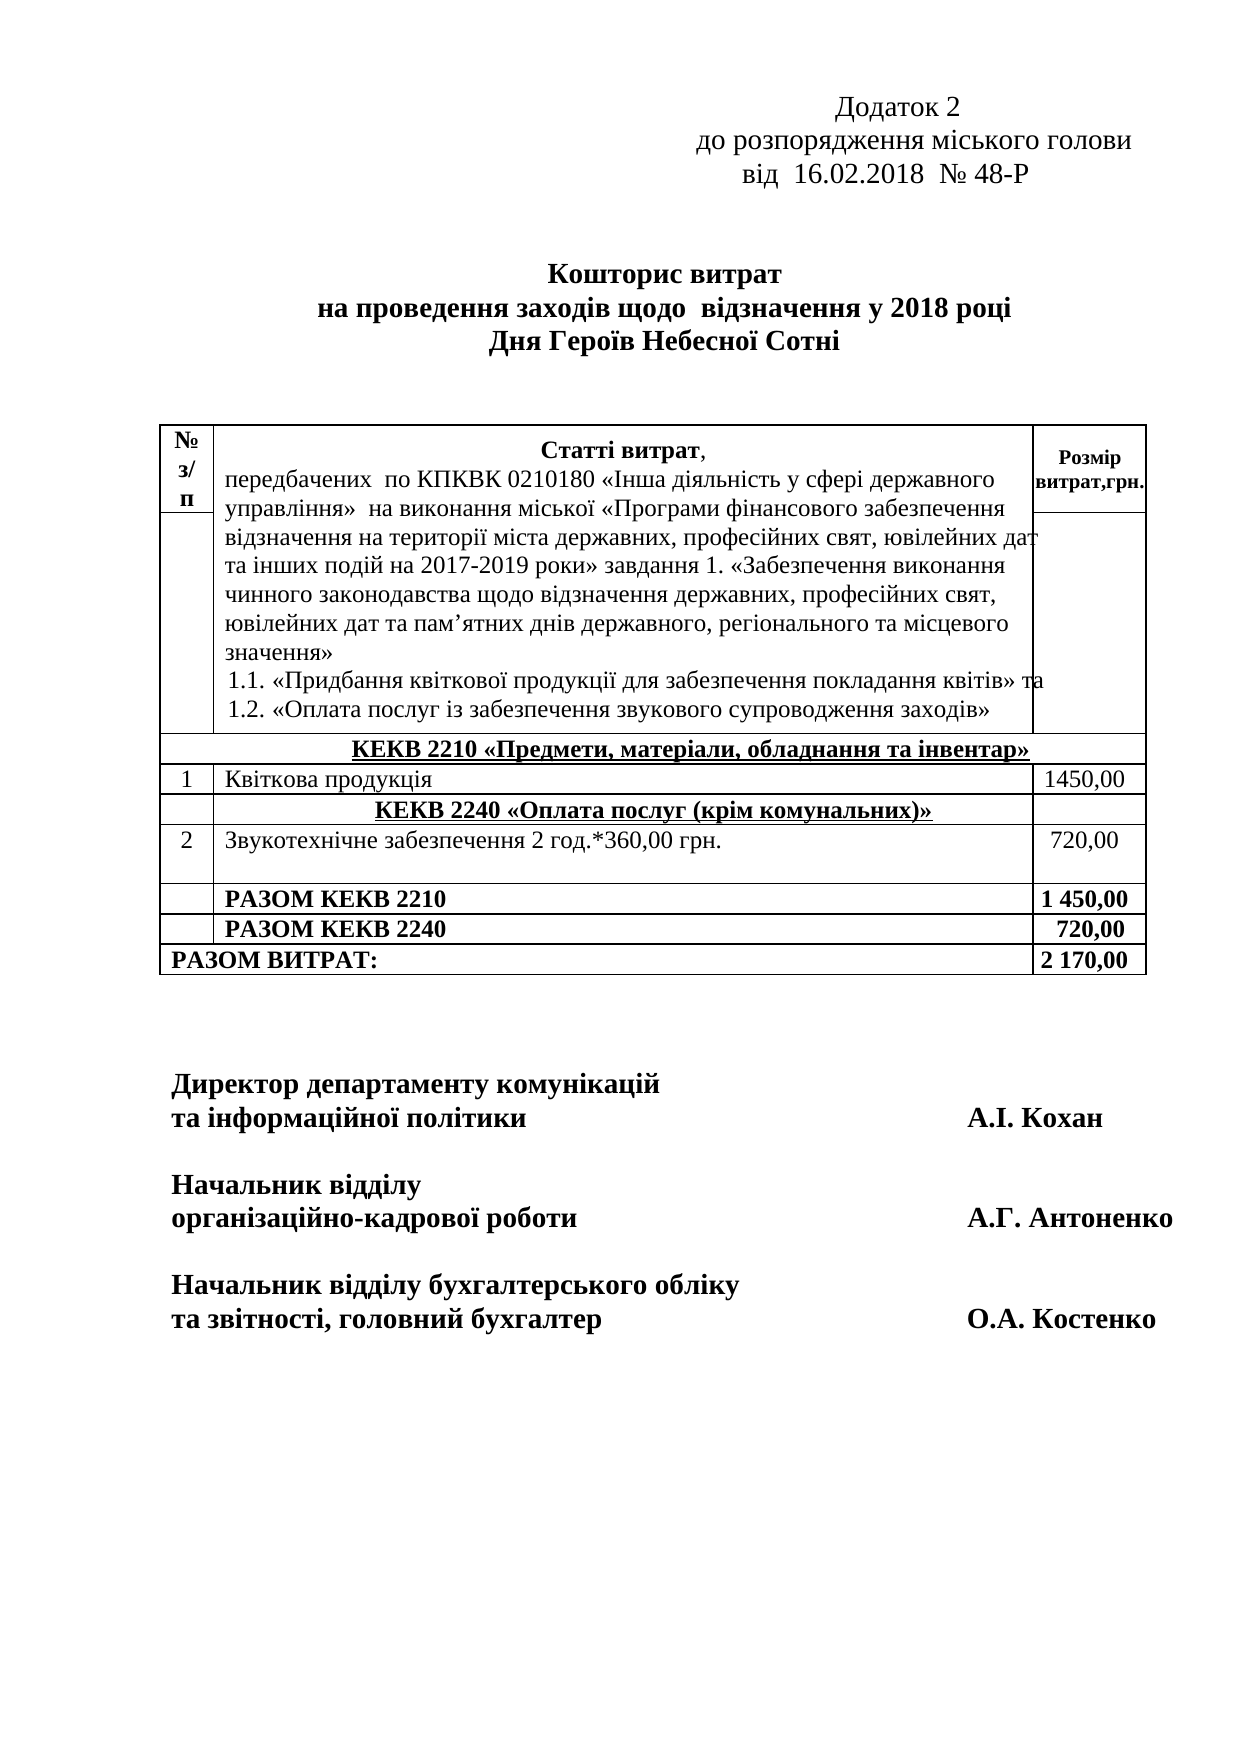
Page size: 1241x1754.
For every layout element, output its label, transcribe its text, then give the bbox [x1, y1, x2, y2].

text Кошторис витрат [171, 256, 1157, 290]
text організаційно-кадрової роботи А.Г. Антоненко [171, 1200, 1190, 1234]
text Директор департаменту комунікацій [171, 1066, 1157, 1100]
table_header № з/п [161, 426, 213, 512]
text та звітності, головний бухгалтер О.А. Костенко [171, 1301, 1157, 1334]
table_cell РАЗОМ ВИТРАТ: [161, 945, 1032, 974]
table_cell Квіткова продукція [214, 765, 1032, 793]
table_cell РАЗОМ КЕКВ 2210 [214, 884, 1032, 913]
table_cell 720,00 [1034, 825, 1145, 883]
text від 16.02.2018 № 48-Р [171, 156, 1180, 189]
text Додаток 2 [171, 89, 1157, 122]
table_cell КЕКВ 2240 «Оплата послуг (крім комунальних)» [214, 795, 1032, 824]
table_cell 2 [161, 825, 213, 883]
table_cell [1034, 513, 1145, 733]
table_cell КЕКВ 2210 «Предмети, матеріали, обладнання та інвентар» [161, 734, 1145, 763]
text Начальник відділу [171, 1167, 1157, 1200]
table_cell 1 [161, 765, 213, 793]
table_cell 2 170,00 [1034, 945, 1145, 974]
table_cell [161, 884, 213, 913]
table_cell [1034, 795, 1145, 824]
table_cell РАЗОМ КЕКВ 2240 [214, 915, 1032, 943]
table_cell Звукотехнічне забезпечення 2 год.*360,00 грн. [214, 825, 1032, 883]
table_cell 1 450,00 [1034, 884, 1145, 913]
text Дня Героїв Небесної Сотні [171, 323, 1157, 357]
table_header Розмір витрат,грн. [1034, 426, 1145, 512]
text та інформаційної політики А.І. Кохан [171, 1100, 1157, 1133]
table_cell [161, 915, 213, 943]
table_cell [161, 513, 213, 733]
table_header Статті витрат, передбачених по КПКВК 0210180 «Інша діяльність у сфері державного управління» на виконання міської «Програми фінансового забезпечення відзначення на території міста державних, професійних свят, ювілейних дат та інших подій на 2017-2019 роки» завдання 1. «Забезпечення виконання чинного законодавства щодо відзначення державних, професійних свят, ювілейних дат та пам’ятних днів державного, регіонального та місцевого значення» «Придбання квіткової продукції для забезпечення покладання квітів» та «Оплата послуг із забезпечення звукового супроводження заходів» [214, 426, 1032, 733]
text Начальник відділу бухгалтерського обліку [171, 1267, 1157, 1301]
table_cell 1450,00 [1034, 765, 1145, 793]
table_cell [161, 795, 213, 824]
text до розпорядження міського голови [696, 122, 1157, 156]
table_cell 720,00 [1034, 915, 1145, 943]
text на проведення заходів щодо відзначення у 2018 році [171, 290, 1157, 323]
